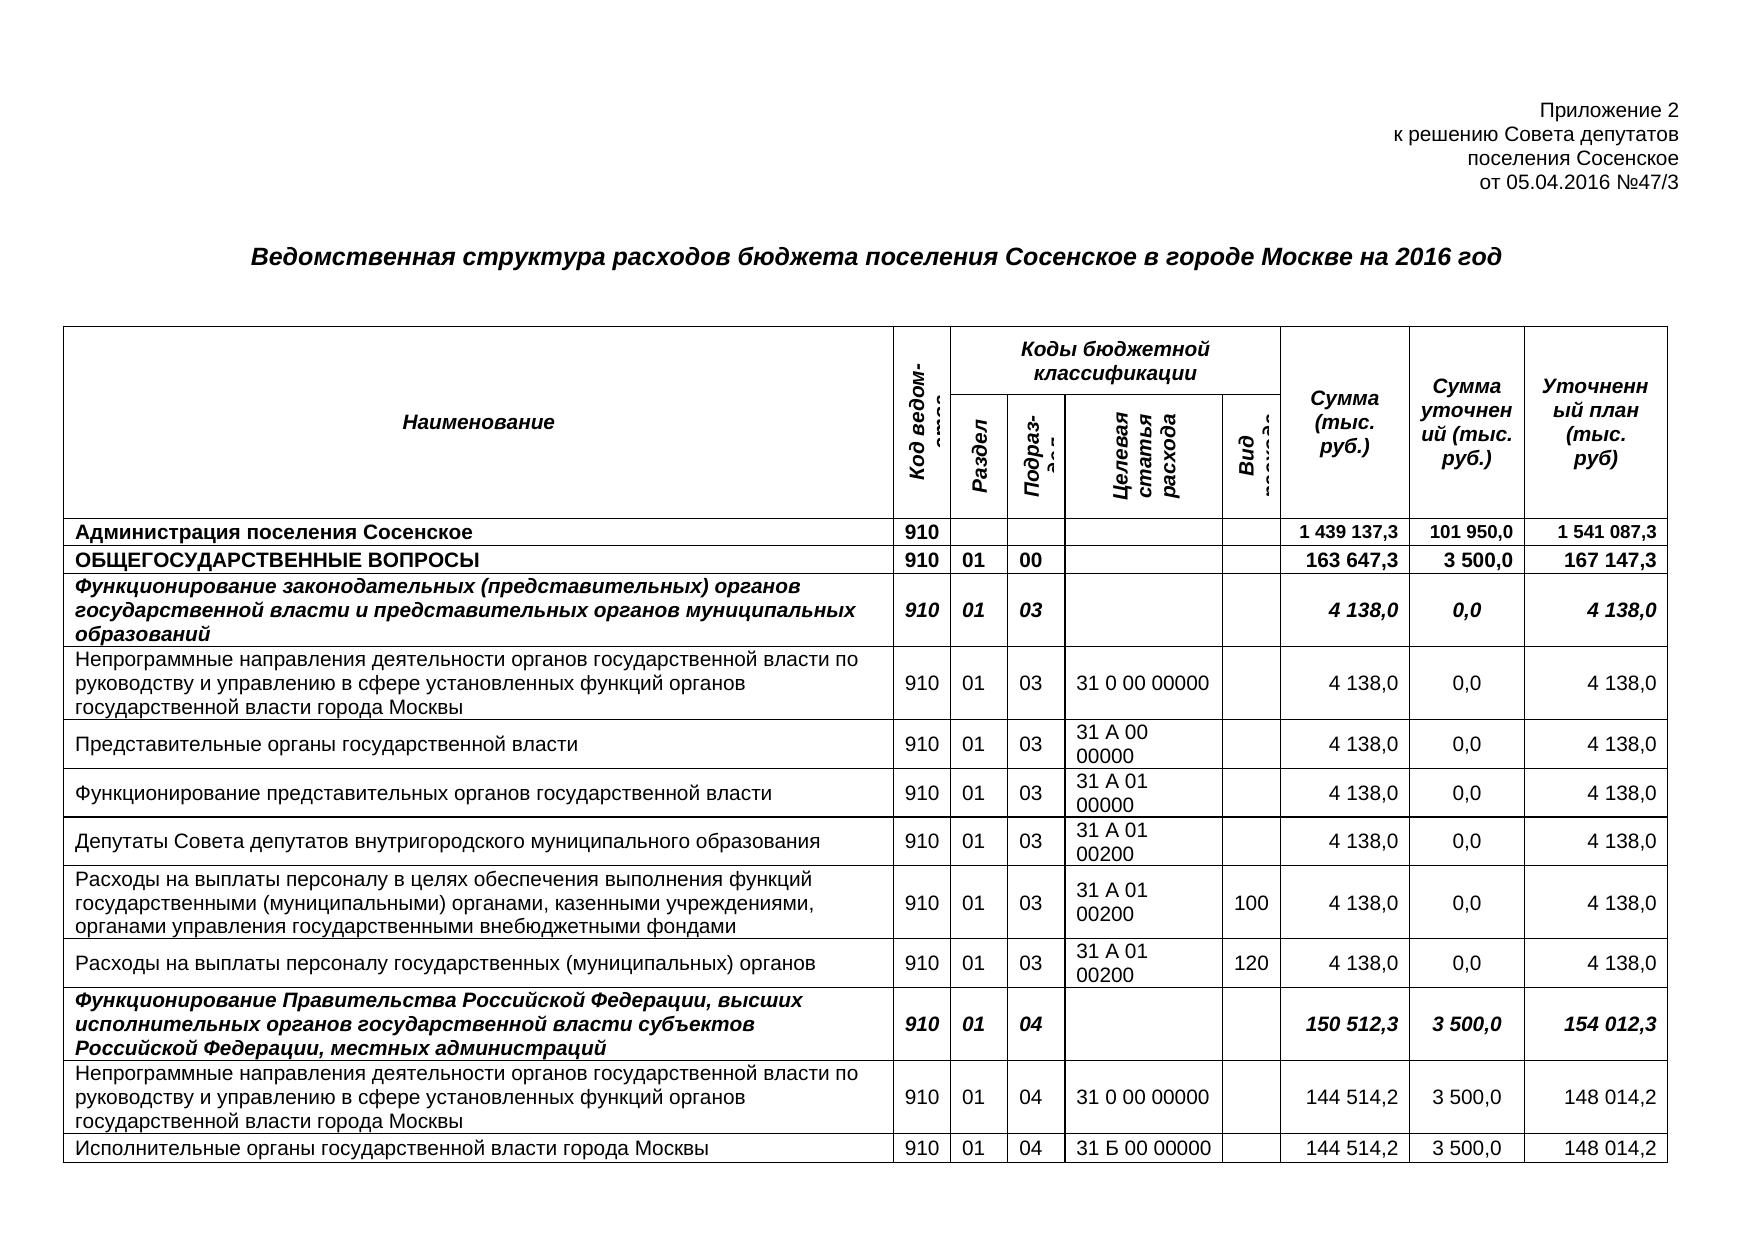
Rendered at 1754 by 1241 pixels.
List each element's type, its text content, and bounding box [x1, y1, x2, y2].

table_cell 4 138,0 [1525, 769, 1667, 816]
table_cell [1223, 988, 1280, 1060]
table_cell 01 [951, 574, 1007, 646]
table_cell 31 А 01 00200 [1066, 866, 1222, 938]
table_cell 0,0 [1410, 574, 1524, 646]
table_cell 03 [1008, 769, 1064, 816]
table_cell 154 012,3 [1525, 988, 1667, 1060]
text Ведомственная структура расходов бюджета поселения Сосенское в городе Москве на 2016 год [75, 242, 1679, 270]
table_cell Администрация поселения Сосенское [64, 519, 893, 545]
table_cell 0,0 [1410, 866, 1524, 938]
table_cell Расходы на выплаты персоналу государственных (муниципальных) органов [64, 939, 893, 987]
table_cell [1223, 1061, 1280, 1133]
table_cell 31 0 00 00000 [1066, 1061, 1222, 1133]
table_cell 910 [894, 519, 950, 545]
table_cell 01 [951, 546, 1007, 573]
table_cell [1223, 1134, 1280, 1162]
table_cell [951, 519, 1007, 545]
table_cell 31 А 00 00000 [1066, 720, 1222, 767]
table_header Коды бюджетной классификации [951, 327, 1280, 394]
table_header Наименование [64, 327, 893, 518]
table_cell 4 138,0 [1281, 647, 1409, 718]
table_cell 31 Б 00 00000 [1066, 1134, 1222, 1162]
table_cell [1066, 988, 1222, 1060]
table_cell 0,0 [1410, 939, 1524, 987]
table_cell 03 [1008, 866, 1064, 938]
table_cell [1066, 546, 1222, 573]
table_cell [1223, 519, 1280, 545]
table_cell 04 [1008, 1061, 1064, 1133]
table_cell [1223, 574, 1280, 646]
table_cell 31 А 01 00200 [1066, 939, 1222, 987]
table_cell 910 [894, 988, 950, 1060]
table_cell Подраз-дел [1008, 395, 1064, 518]
table_cell 03 [1008, 647, 1064, 718]
table_cell 01 [951, 1134, 1007, 1162]
table_cell 0,0 [1410, 647, 1524, 718]
table_cell 910 [894, 1061, 950, 1133]
table_cell [1223, 546, 1280, 573]
table_cell 01 [951, 720, 1007, 767]
table_cell 03 [1008, 574, 1064, 646]
table_cell [1008, 519, 1064, 545]
table_cell 910 [894, 769, 950, 816]
table_cell 3 500,0 [1410, 988, 1524, 1060]
table_cell Функционирование законодательных (представительных) органов государственной власти и представительных органов муниципальных образований [64, 574, 893, 646]
table_cell 04 [1008, 1134, 1064, 1162]
table_cell 4 138,0 [1525, 818, 1667, 865]
table_cell 4 138,0 [1525, 647, 1667, 718]
table_header Код ведом-ства [894, 327, 950, 518]
table_cell 31 А 01 00000 [1066, 769, 1222, 816]
table_cell 167 147,3 [1525, 546, 1667, 573]
table_cell 4 138,0 [1525, 866, 1667, 938]
table_cell 148 014,2 [1525, 1061, 1667, 1133]
table_cell [1066, 574, 1222, 646]
table_cell 0,0 [1410, 818, 1524, 865]
table_cell 04 [1008, 988, 1064, 1060]
text Приложение 2 [75, 98, 1679, 122]
table_header Уточненный план (тыс. руб) [1525, 327, 1667, 518]
table_cell 910 [894, 939, 950, 987]
text поселения Сосенское [75, 146, 1679, 170]
table_cell ОБЩЕГОСУДАРСТВЕННЫЕ ВОПРОСЫ [64, 546, 893, 573]
table_cell 00 [1008, 546, 1064, 573]
table_cell 3 500,0 [1410, 1061, 1524, 1133]
table_cell 4 138,0 [1281, 818, 1409, 865]
table_cell [1223, 720, 1280, 767]
table_cell 4 138,0 [1281, 769, 1409, 816]
table_cell 910 [894, 647, 950, 718]
table_cell [1223, 769, 1280, 816]
table_cell 910 [894, 818, 950, 865]
table_cell Раздел [951, 395, 1007, 518]
table_cell 03 [1008, 818, 1064, 865]
table_cell 01 [951, 866, 1007, 938]
table_cell Функционирование представительных органов государственной власти [64, 769, 893, 816]
table_cell 1 439 137,3 [1281, 519, 1409, 545]
table_cell 4 138,0 [1281, 720, 1409, 767]
table_cell 144 514,2 [1281, 1134, 1409, 1162]
table_cell 4 138,0 [1525, 939, 1667, 987]
table_cell Функционирование Правительства Российской Федерации, высших исполнительных органов государственной власти субъектов Российской Федерации, местных администраций [64, 988, 893, 1060]
table_cell 01 [951, 1061, 1007, 1133]
table_cell 148 014,2 [1525, 1134, 1667, 1162]
table_cell 31 А 01 00200 [1066, 818, 1222, 865]
table_cell 101 950,0 [1410, 519, 1524, 545]
table_cell 03 [1008, 720, 1064, 767]
table_cell 01 [951, 647, 1007, 718]
table_cell 01 [951, 988, 1007, 1060]
table_cell Депутаты Совета депутатов внутригородского муниципального образования [64, 818, 893, 865]
table_cell Непрограммные направления деятельности органов государственной власти по руководству и управлению в сфере установленных функций органов государственной власти города Москвы [64, 647, 893, 718]
table_cell 4 138,0 [1525, 574, 1667, 646]
table_header Сумма (тыс. руб.) [1281, 327, 1409, 518]
table_cell 01 [951, 939, 1007, 987]
table_header Сумма уточнений (тыс. руб.) [1410, 327, 1524, 518]
text от 05.04.2016 №47/3 [75, 170, 1679, 194]
table_cell 144 514,2 [1281, 1061, 1409, 1133]
table_cell Целевая статья расхода [1066, 395, 1222, 518]
table_cell 4 138,0 [1525, 720, 1667, 767]
table_cell 31 0 00 00000 [1066, 647, 1222, 718]
table_cell 910 [894, 720, 950, 767]
table_cell Непрограммные направления деятельности органов государственной власти по руководству и управлению в сфере установленных функций органов государственной власти города Москвы [64, 1061, 893, 1133]
table_cell 910 [894, 1134, 950, 1162]
table_cell 4 138,0 [1281, 574, 1409, 646]
table_cell 150 512,3 [1281, 988, 1409, 1060]
table_cell 910 [894, 546, 950, 573]
table_cell 01 [951, 818, 1007, 865]
table_cell 163 647,3 [1281, 546, 1409, 573]
table_cell 120 [1223, 939, 1280, 987]
table_cell 910 [894, 574, 950, 646]
text к решению Совета депутатов [75, 122, 1679, 146]
table_cell [1223, 818, 1280, 865]
table_cell 03 [1008, 939, 1064, 987]
table_cell 3 500,0 [1410, 546, 1524, 573]
table_cell 4 138,0 [1281, 866, 1409, 938]
table_cell 1 541 087,3 [1525, 519, 1667, 545]
table_cell Вид расхода [1223, 395, 1280, 518]
table_cell 100 [1223, 866, 1280, 938]
table_cell Представительные органы государственной власти [64, 720, 893, 767]
table_cell 0,0 [1410, 720, 1524, 767]
table_cell 01 [951, 769, 1007, 816]
table_cell 4 138,0 [1281, 939, 1409, 987]
table_cell [1223, 647, 1280, 718]
table_cell Исполнительные органы государственной власти города Москвы [64, 1134, 893, 1162]
table_cell 910 [894, 866, 950, 938]
table_cell 3 500,0 [1410, 1134, 1524, 1162]
table_cell [1066, 519, 1222, 545]
table_cell 0,0 [1410, 769, 1524, 816]
